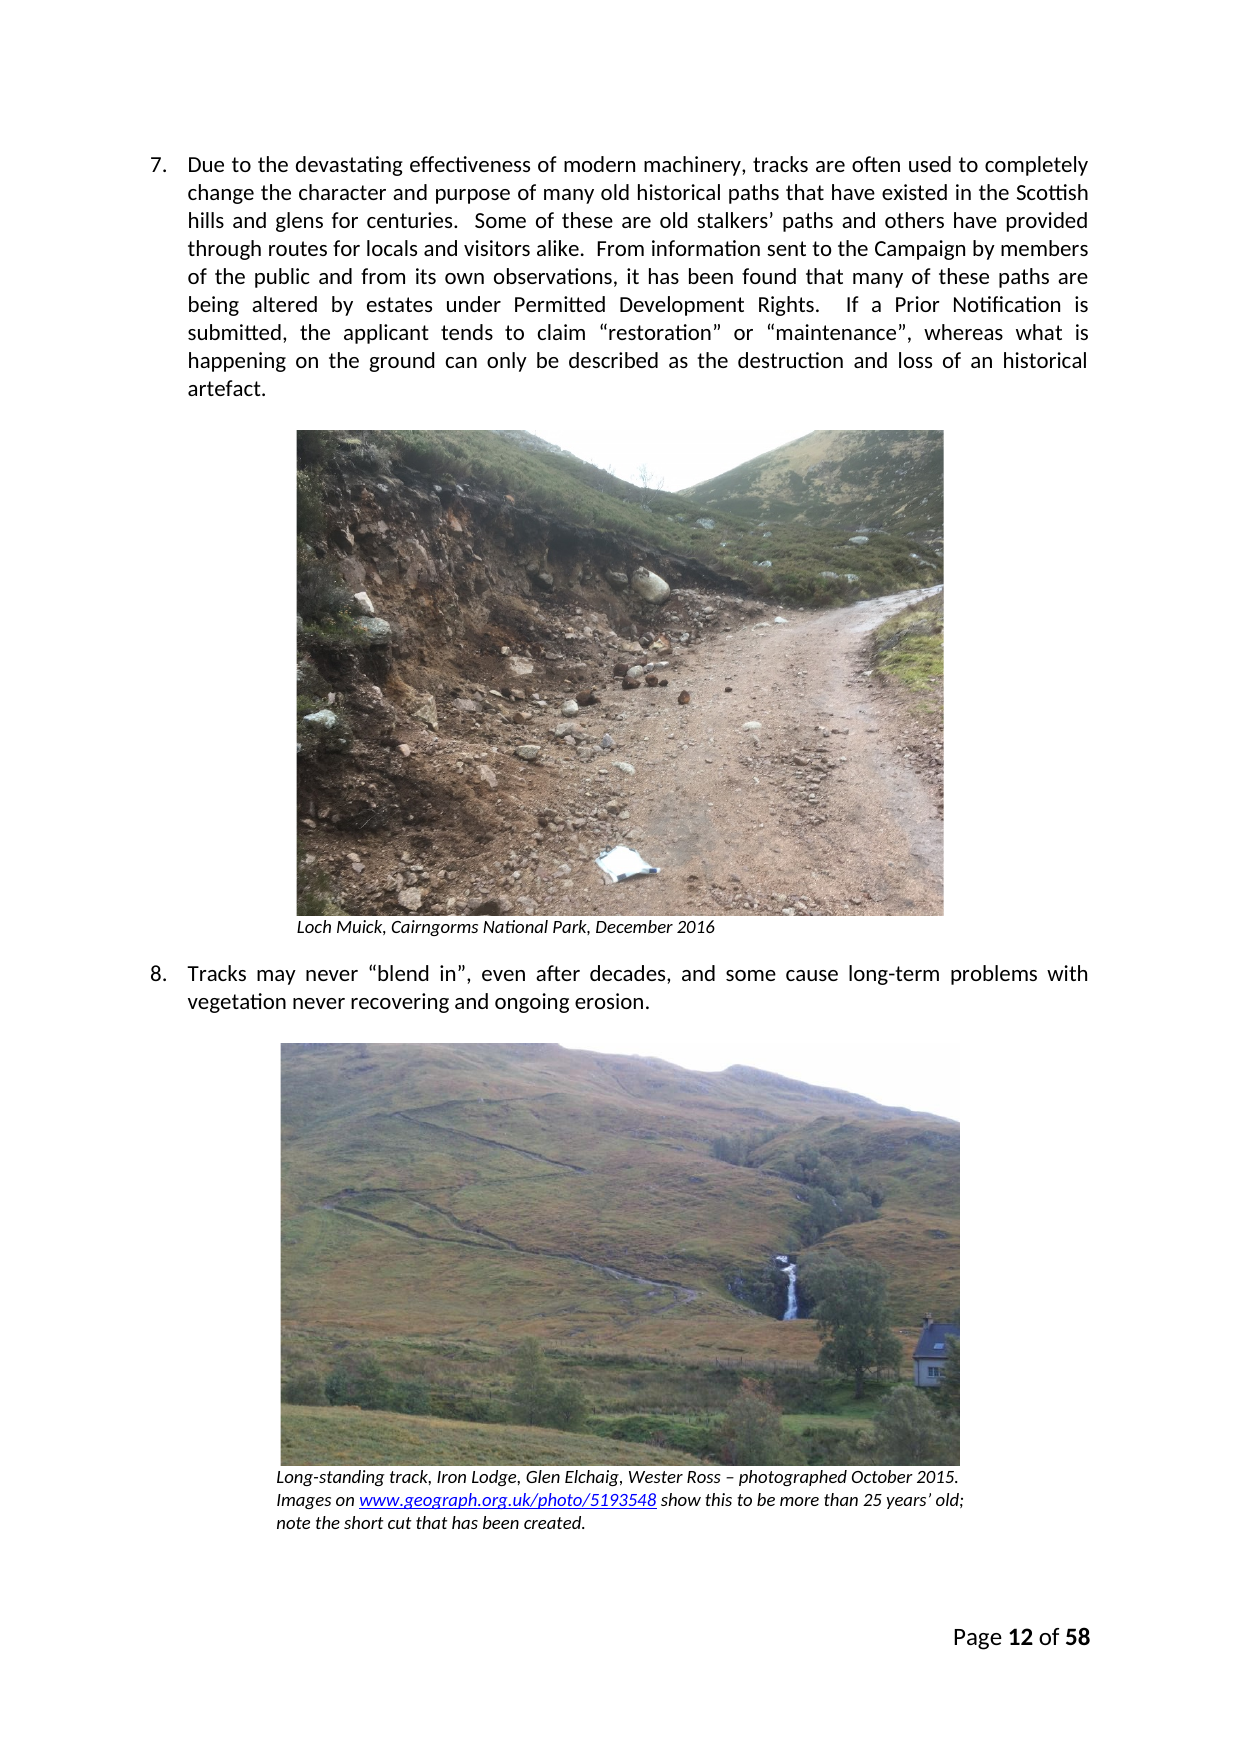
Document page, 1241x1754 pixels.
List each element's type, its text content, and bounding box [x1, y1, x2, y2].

text Long-standing track, Iron Lodge, Glen Elchaig, Wester Ross – photographed October 2015. Images on www.geograph.org.uk/photo/5193548 show this to be more than 25 years’ old; note the short cut that has been created. [242, 1465, 1090, 1534]
list Tracks may never “blend in”, even after decades, and some cause long-term problems with vegetation never recovering and ongoing erosion. [150, 959, 1090, 1015]
list Due to the devastating effectiveness of modern machinery, tracks are often used to completely change the character and purpose of many old historical paths that have existed in the Scottish hills and glens for centuries. Some of these are old stalkers’ paths and others have provided through routes for locals and visitors alike. From information sent to the Campaign by members of the public and from its own observations, it has been found that many of these paths are being altered by estates under Permitted Development Rights. If a Prior Notification is submitted, the applicant tends to claim “restoration” or “maintenance”, whereas what is happening on the ground can only be described as the destruction and loss of an historical artefact. [150, 150, 1090, 402]
text Loch Muick, Cairngorms National Park, December 2016 [225, 915, 1090, 938]
picture [280, 1043, 960, 1466]
picture [296, 430, 944, 916]
